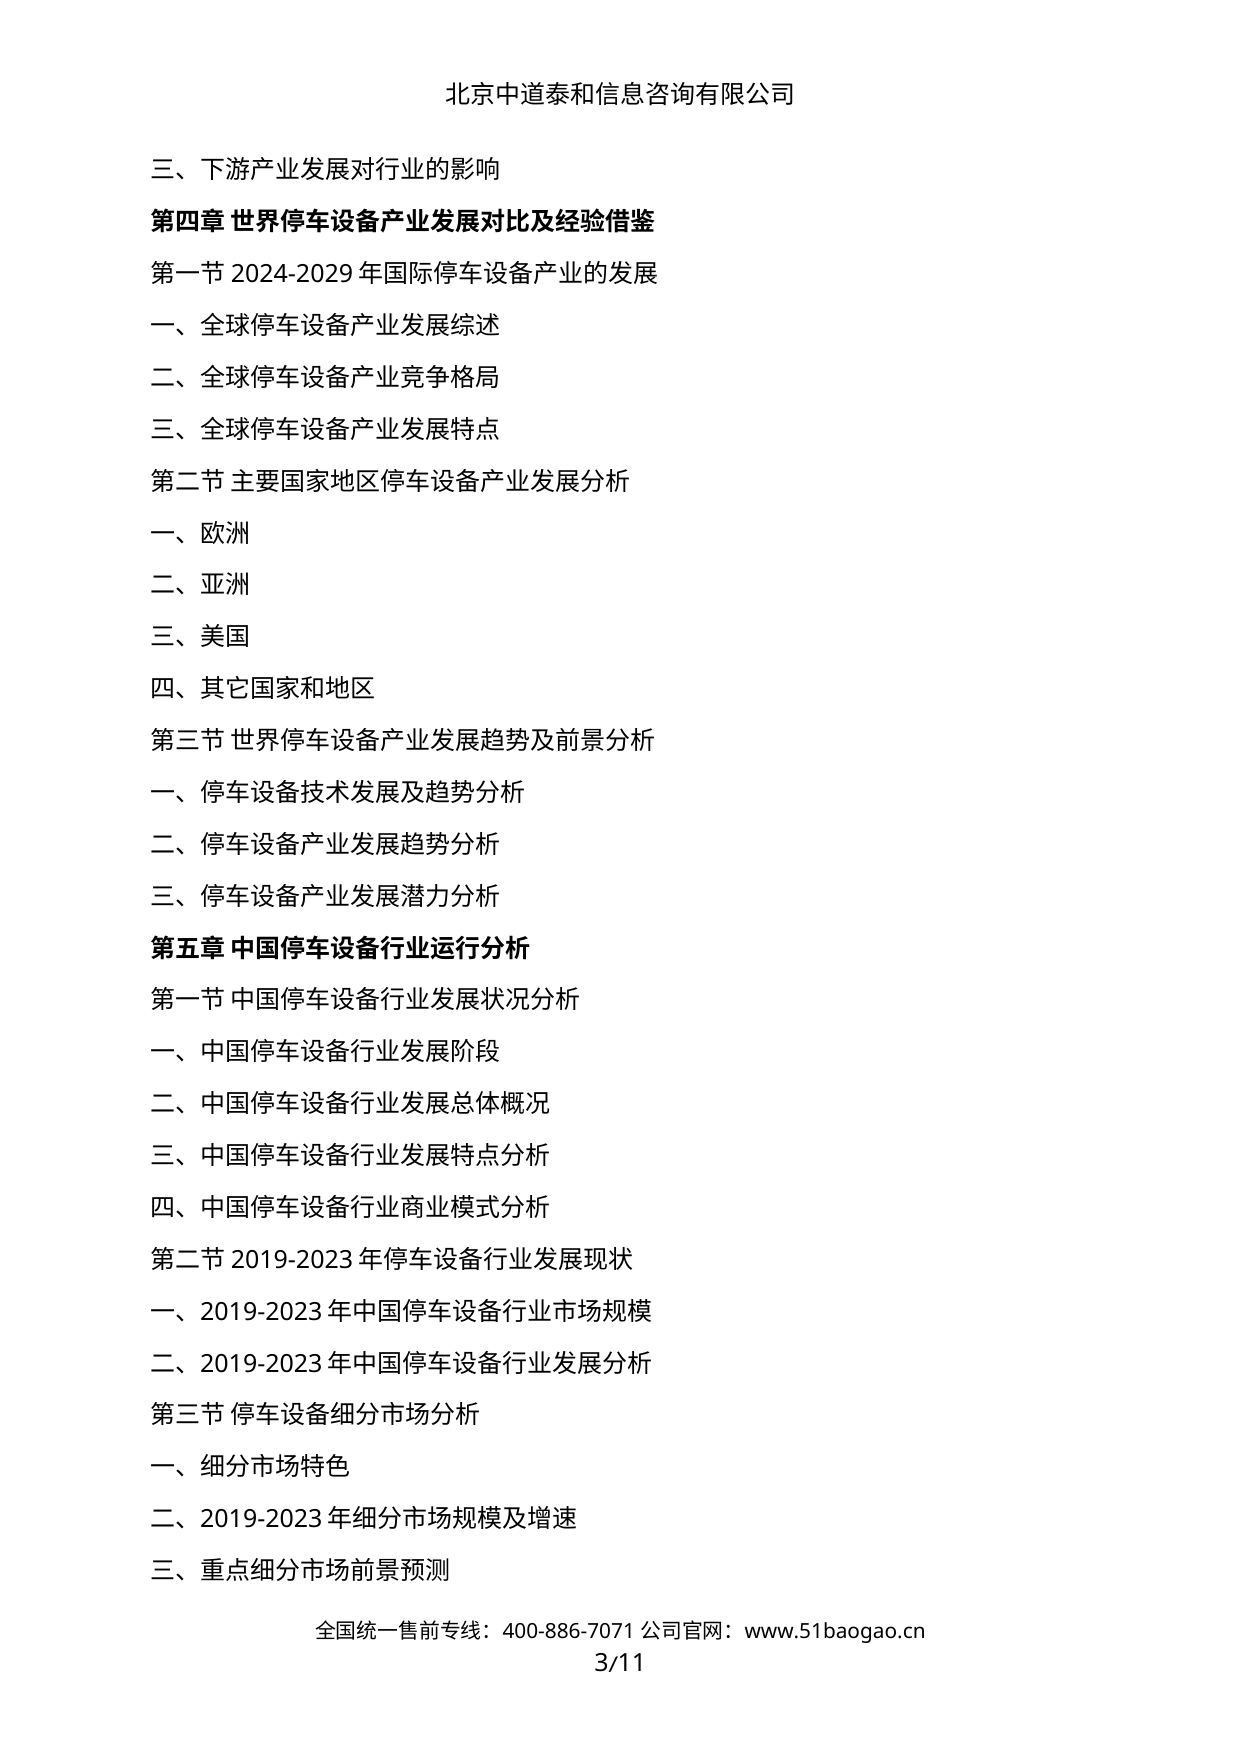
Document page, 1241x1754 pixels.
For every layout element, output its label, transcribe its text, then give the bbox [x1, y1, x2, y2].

text 第二节 主要国家地区停车设备产业发展分析 [150, 461, 1090, 497]
text 第四章 世界停车设备产业发展对比及经验借鉴 [150, 202, 1090, 238]
text 第二节 2019-2023年停车设备行业发展现状 [150, 1239, 1090, 1276]
text 二、中国停车设备行业发展总体概况 [150, 1084, 1090, 1120]
text 二、亚洲 [150, 565, 1090, 601]
text 三、中国停车设备行业发展特点分析 [150, 1136, 1090, 1172]
text 二、全球停车设备产业竞争格局 [150, 357, 1090, 394]
text 第一节 2024-2029年国际停车设备产业的发展 [150, 254, 1090, 290]
text 第一节 中国停车设备行业发展状况分析 [150, 980, 1090, 1016]
text 第三节 世界停车设备产业发展趋势及前景分析 [150, 721, 1090, 757]
text 二、停车设备产业发展趋势分析 [150, 824, 1090, 861]
text 第三节 停车设备细分市场分析 [150, 1395, 1090, 1431]
text 一、中国停车设备行业发展阶段 [150, 1032, 1090, 1068]
text 三、美国 [150, 617, 1090, 653]
text 四、其它国家和地区 [150, 669, 1090, 705]
text 一、全球停车设备产业发展综述 [150, 306, 1090, 342]
text 三、下游产业发展对行业的影响 [150, 150, 1090, 186]
text 一、细分市场特色 [150, 1447, 1090, 1483]
text 三、重点细分市场前景预测 [150, 1551, 1090, 1587]
text 二、2019-2023年细分市场规模及增速 [150, 1499, 1090, 1535]
text 三、全球停车设备产业发展特点 [150, 409, 1090, 446]
text 一、停车设备技术发展及趋势分析 [150, 772, 1090, 809]
text 二、2019-2023年中国停车设备行业发展分析 [150, 1343, 1090, 1379]
text 第五章 中国停车设备行业运行分析 [150, 928, 1090, 964]
text 一、2019-2023年中国停车设备行业市场规模 [150, 1291, 1090, 1327]
text 三、停车设备产业发展潜力分析 [150, 876, 1090, 912]
text 一、欧洲 [150, 513, 1090, 549]
text 四、中国停车设备行业商业模式分析 [150, 1187, 1090, 1224]
